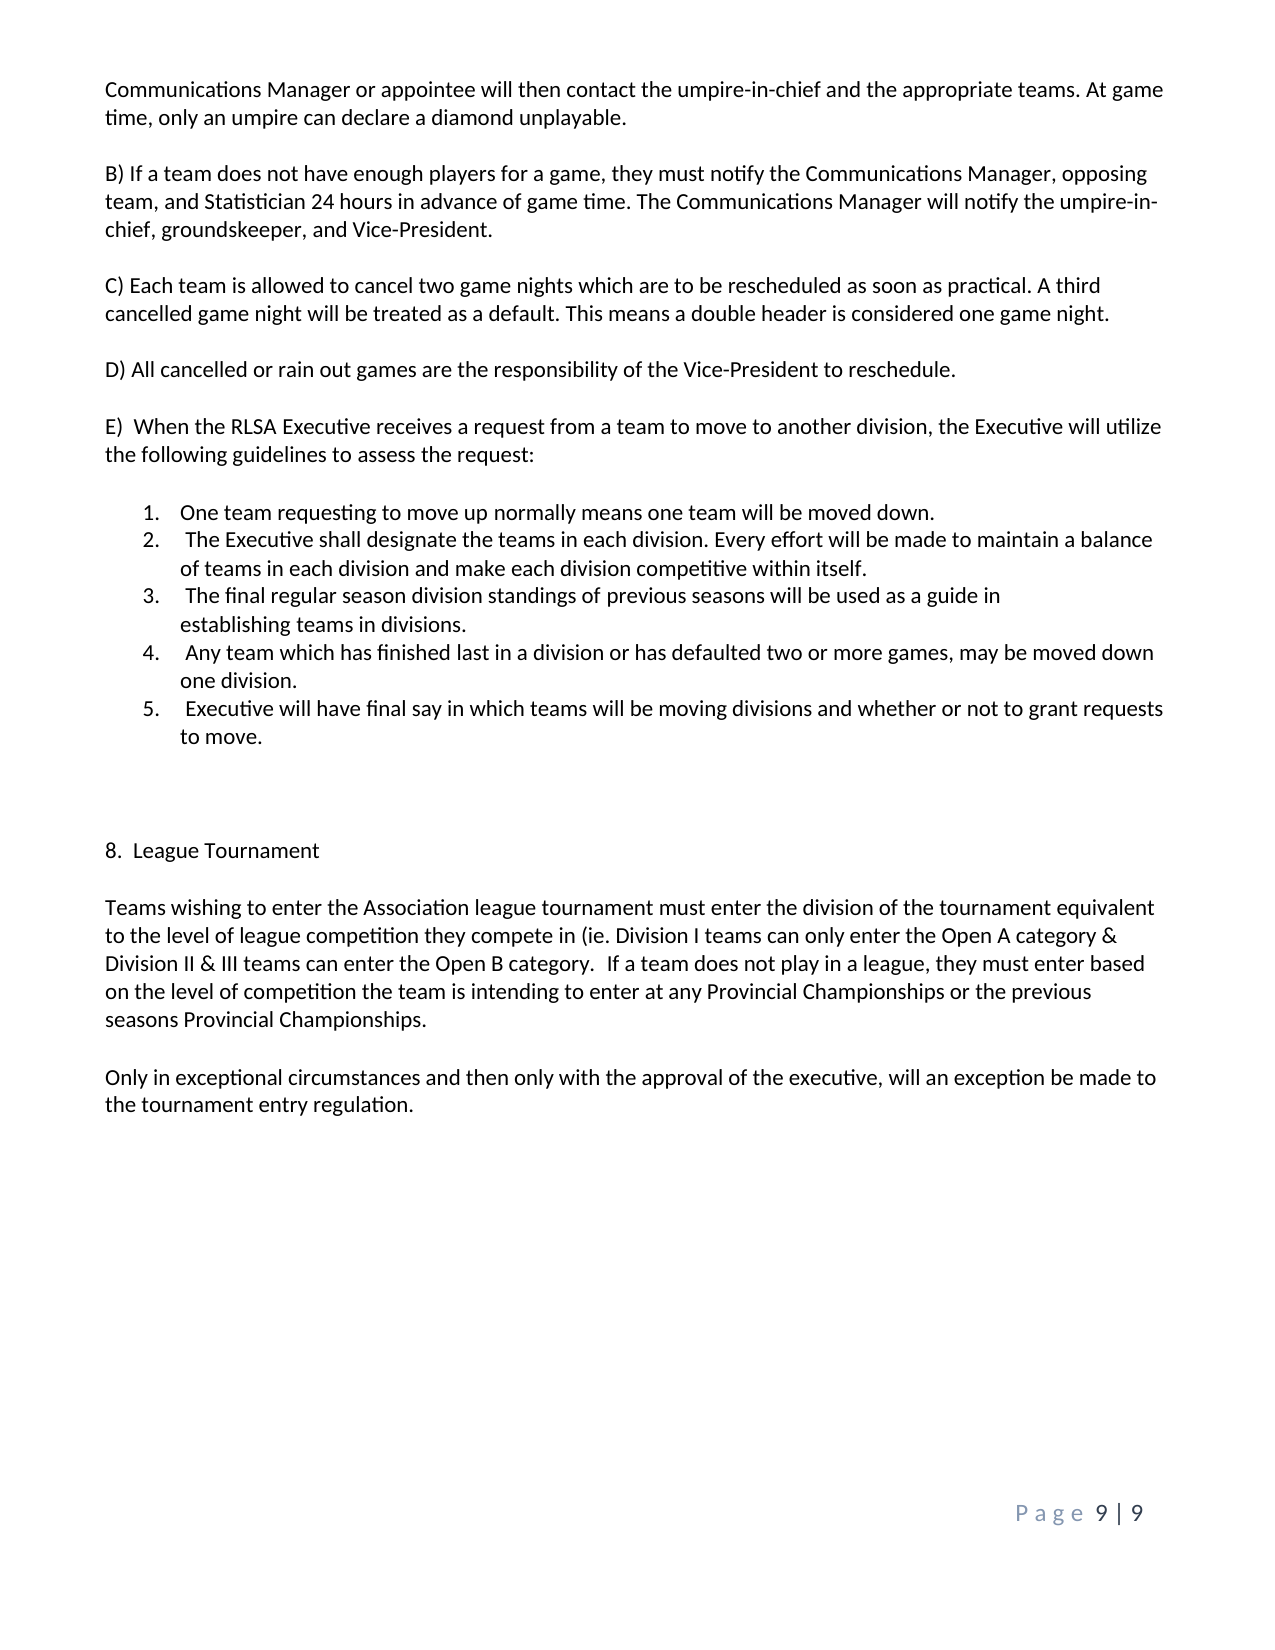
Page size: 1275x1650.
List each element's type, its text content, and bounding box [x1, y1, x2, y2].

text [105, 75, 1170, 383]
text E) When the RLSA Executive receives a request from a team to move to another division, the Executive will utilize the following guidelines to assess the request: [105, 412, 1170, 468]
list Executive will have final say in which teams will be moving divisions and whether or not to grant requests to move. [142, 694, 1170, 750]
list One team requesting to move up normally means one team will be moved down. [142, 498, 1170, 526]
text 8. League Tournament [105, 836, 1170, 864]
list The final regular season division standings of previous seasons will be used as a guide in establishing teams in divisions. [142, 582, 1170, 638]
text Only in exceptional circumstances and then only with the approval of the executive, will an exception be made to the tournament entry regulation. [105, 1063, 1170, 1119]
text Teams wishing to enter the Association league tournament must enter the division of the tournament equivalent to the level of league competition they compete in (ie. Division I teams can only enter the Open A category & Division II & III teams can enter the Open B category. If a team does not play in a league, they must enter based on the level of competition the team is intending to enter at any Provincial Championships or the previous seasons Provincial Championships. [105, 893, 1170, 1033]
list Any team which has finished last in a division or has defaulted two or more games, may be moved down one division. [142, 638, 1170, 694]
list The Executive shall designate the teams in each division. Every effort will be made to maintain a balance of teams in each division and make each division competitive within itself. [142, 526, 1170, 582]
